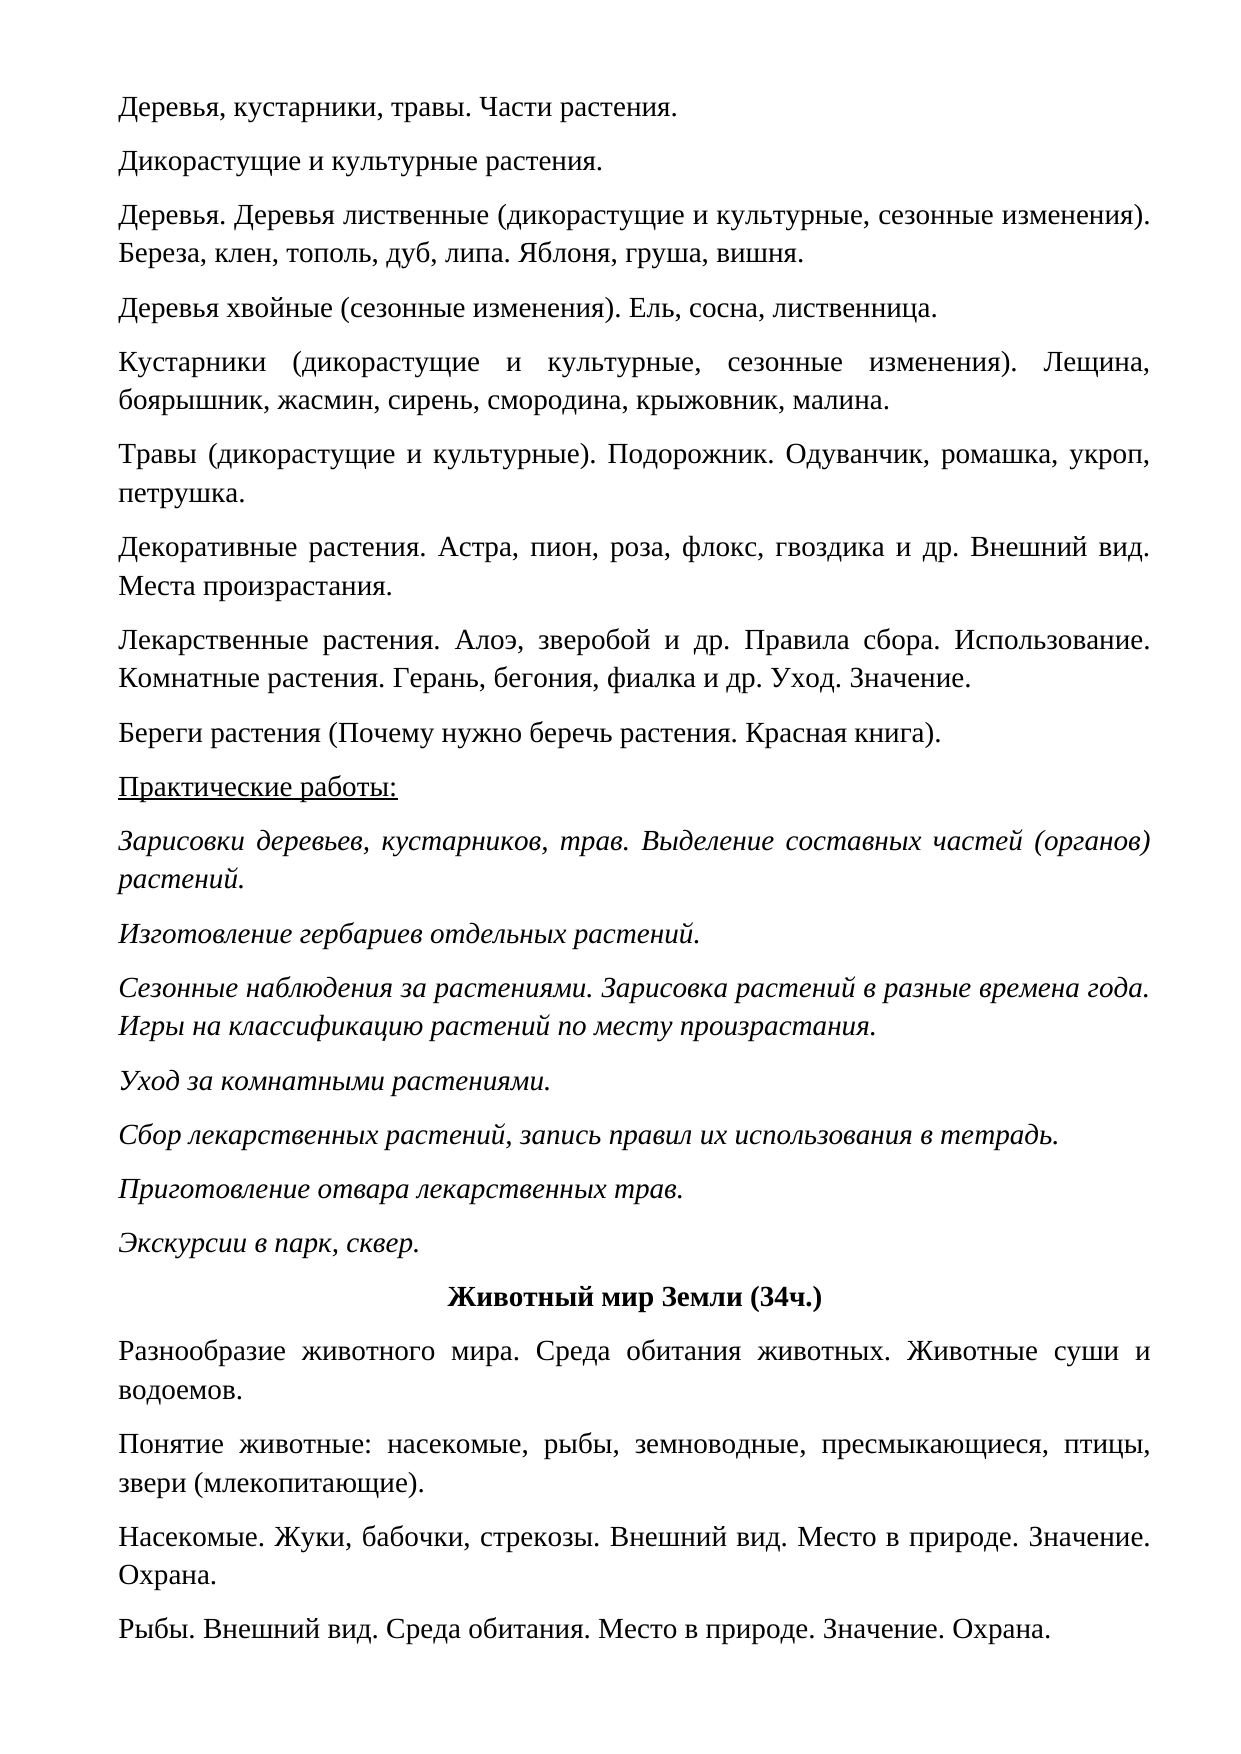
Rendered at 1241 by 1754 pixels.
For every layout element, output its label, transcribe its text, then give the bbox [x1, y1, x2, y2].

text Декоративные растения. Астра, пион, роза, флокс, гвоздика и др. Внешний вид. Места произрастания. [118, 529, 1152, 601]
text Кустарники (дикорастущие и культурные, сезонные изменения). Лещина, боярышник, жасмин, сирень, смородина, крыжовник, малина. [118, 344, 1152, 416]
text Изготовление гербариев отдельных растений. [118, 916, 1152, 949]
text Рыбы. Внешний вид. Среда обитания. Место в природе. Значение. Охрана. [118, 1612, 1152, 1645]
text Приготовление отвара лекарственных трав. [118, 1171, 1152, 1204]
text Травы (дикорастущие и культурные). Подорожник. Одуванчик, ромашка, укроп, петрушка. [118, 437, 1152, 509]
text Лекарственные растения. Алоэ, зверобой и др. Правила сбора. Использование. Комнатные растения. Герань, бегония, фиалка и др. Уход. Значение. [118, 622, 1152, 694]
text Деревья хвойные (сезонные изменения). Ель, сосна, лиственница. [118, 290, 1152, 323]
text Уход за комнатными растениями. [118, 1063, 1152, 1096]
text Разнообразие животного мира. Среда обитания животных. Животные суши и водоемов. [118, 1333, 1152, 1406]
text Понятие животные: насекомые, рыбы, земноводные, пресмыкающиеся, птицы, звери (млекопитающие). [118, 1426, 1152, 1498]
text Деревья. Деревья лиственные (дикорастущие и культурные, сезонные изменения). Береза, клен, тополь, дуб, липа. Яблоня, груша, вишня. [118, 197, 1152, 269]
text Деревья, кустарники, травы. Части растения. [118, 89, 1152, 122]
text Береги растения (Почему нужно беречь растения. Красная книга). [118, 715, 1152, 748]
text Практические работы: [118, 769, 1152, 802]
text Экскурсии в парк, сквер. [118, 1225, 1152, 1259]
text Дикорастущие и культурные растения. [118, 143, 1152, 176]
text Сбор лекарственных растений, запись правил их использования в тетрадь. [118, 1117, 1152, 1150]
text Зарисовки деревьев, кустарников, трав. Выделение составных частей (органов) растений. [118, 823, 1152, 895]
text Сезонные наблюдения за растениями. Зарисовка растений в разные времена года. Игры на классификацию растений по месту произрастания. [118, 970, 1152, 1042]
text Насекомые. Жуки, бабочки, стрекозы. Внешний вид. Место в природе. Значение. Охрана. [118, 1519, 1152, 1591]
text Животный мир Земли (34ч.) [118, 1279, 1152, 1313]
